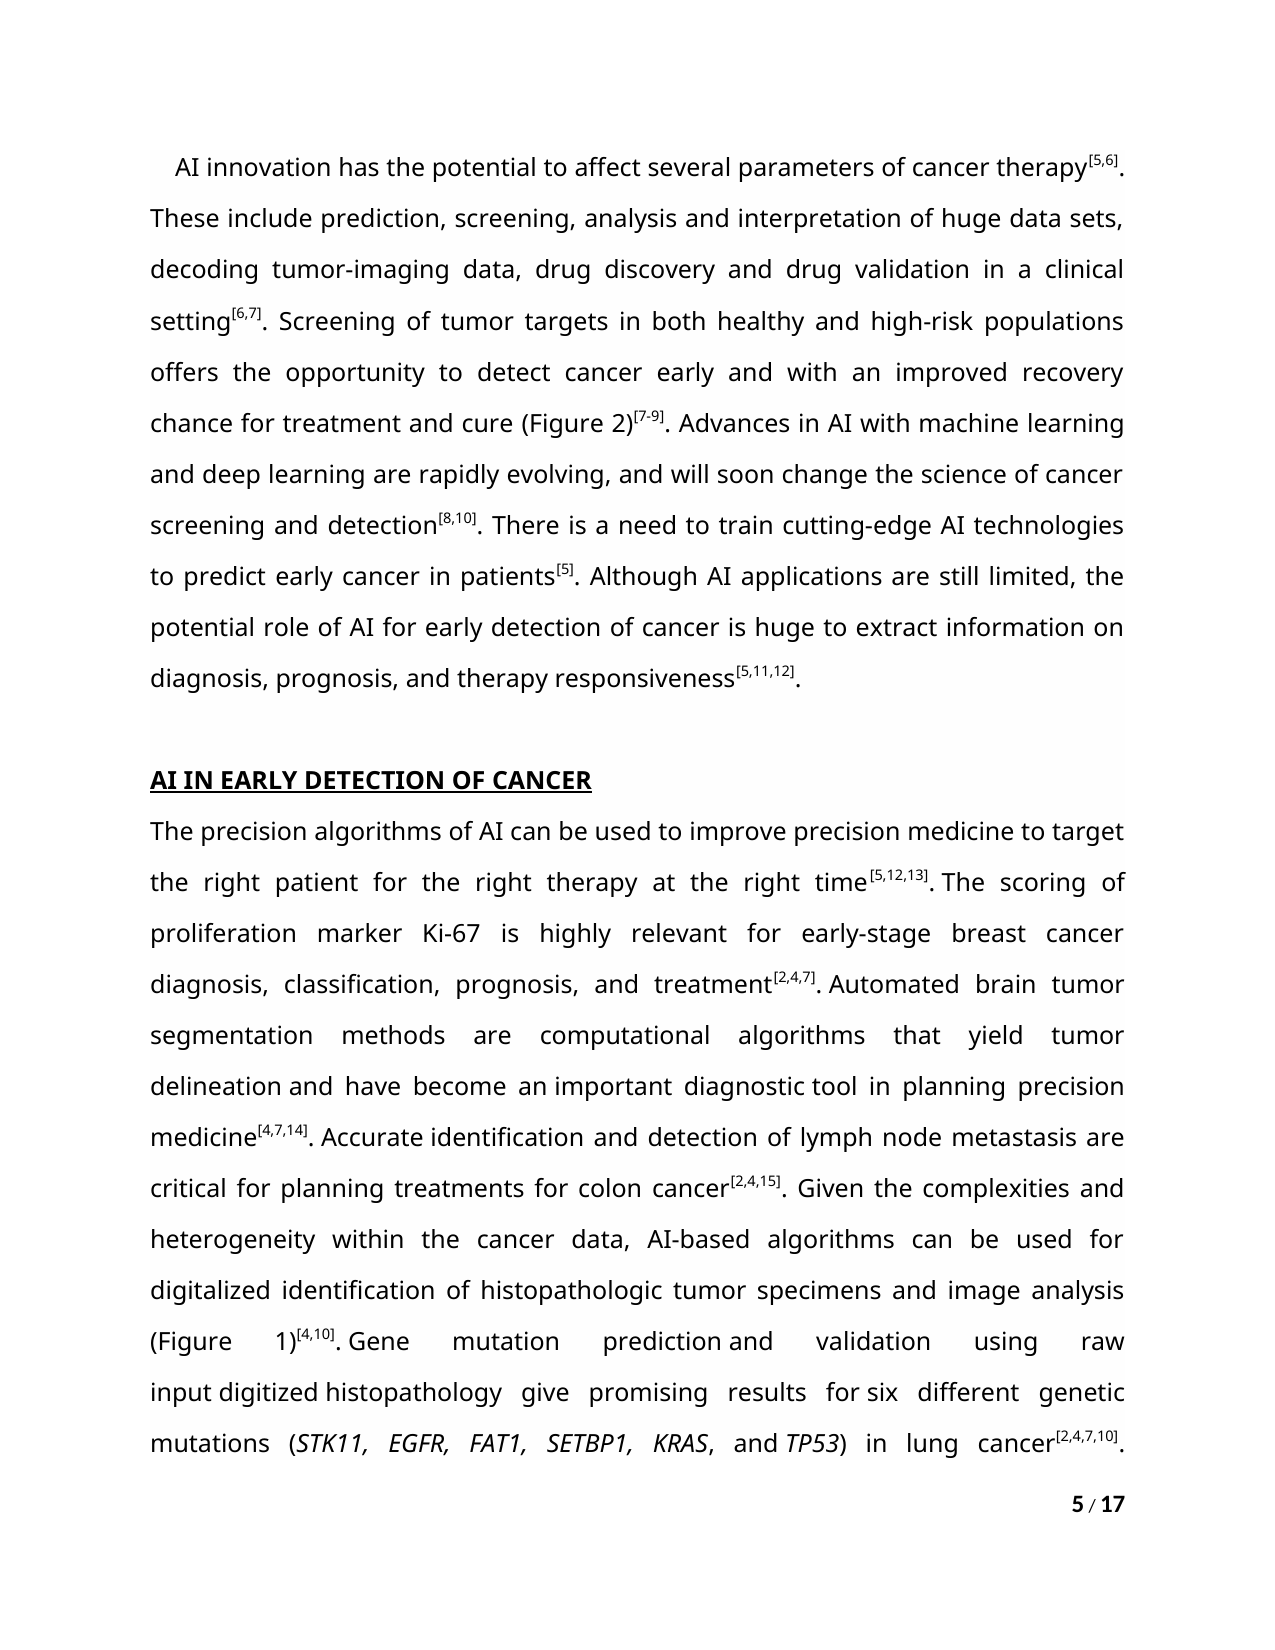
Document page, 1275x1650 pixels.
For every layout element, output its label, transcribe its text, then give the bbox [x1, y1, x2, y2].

text AI IN EARLY DETECTION OF CANCER [150, 762, 1125, 797]
text AI innovation has the potential to affect several parameters of cancer therapy[5,6]. These include prediction, screening, analysis and interpretation of huge data sets, decoding tumor-imaging data, drug discovery and drug validation in a clinical setting[6,7]. Screening of tumor targets in both healthy and high-risk populations offers the opportunity to detect cancer early and with an improved recovery chance for treatment and cure (Figure 2)[7-9]. Advances in AI with machine learning and deep learning are rapidly evolving, and will soon change the science of cancer screening and detection[8,10]. There is a need to train cutting-edge AI technologies to predict early cancer in patients[5]. Although AI applications are still limited, the potential role of AI for early detection of cancer is huge to extract information on diagnosis, prognosis, and therapy responsiveness[5,11,12]. [150, 150, 1125, 694]
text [150, 813, 1125, 1460]
